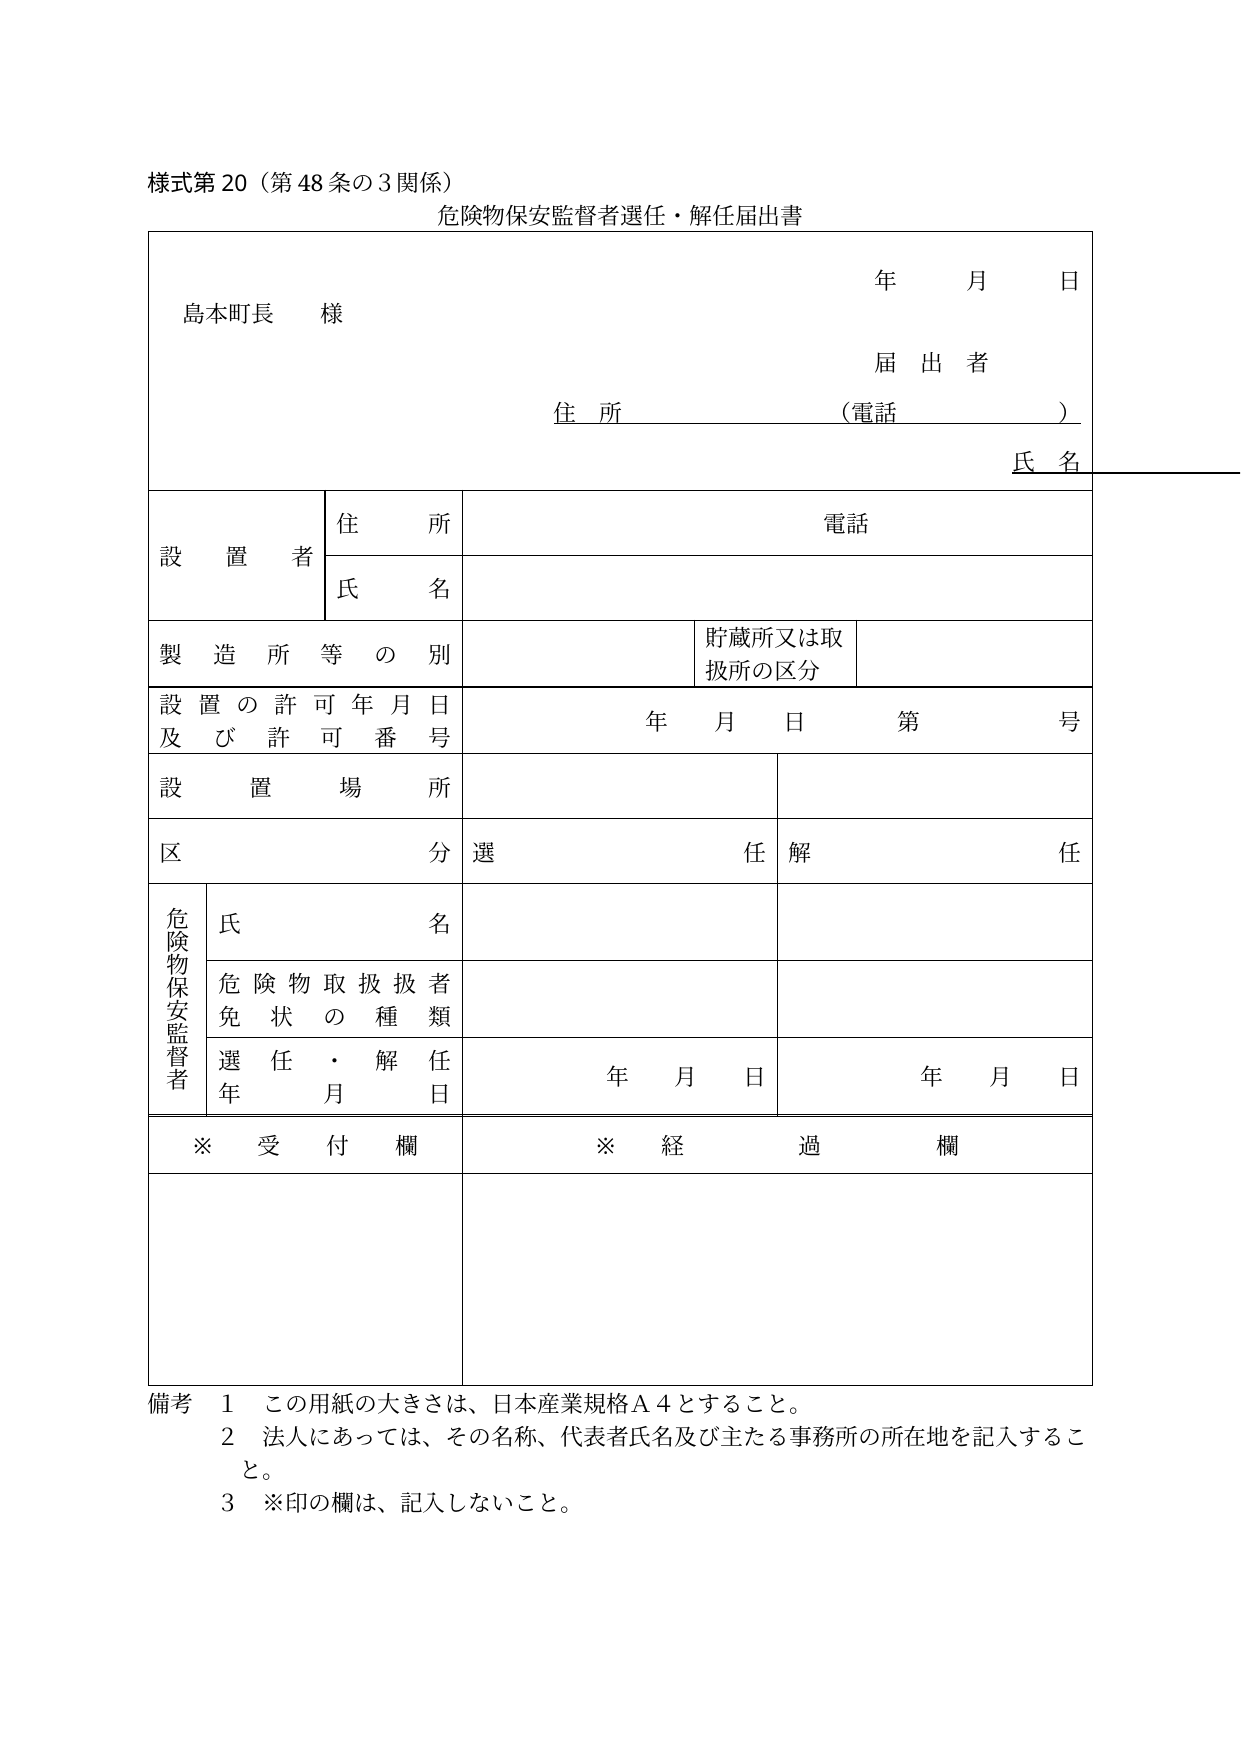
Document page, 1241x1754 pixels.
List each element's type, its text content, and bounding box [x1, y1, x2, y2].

table_cell 年 月 日 第 号 [463, 688, 1092, 753]
text 備考 １ この用紙の大きさは、日本産業規格Ａ４とすること。 [148, 1386, 1092, 1419]
table_cell 貯蔵所又は取 扱所の区分 [695, 621, 856, 686]
table_cell [463, 884, 777, 960]
table_cell 電話 [812, 491, 1092, 554]
table_cell [463, 754, 777, 818]
table_cell [149, 1174, 462, 1385]
text ３ ※印の欄は、記入しないこと。 [148, 1485, 1092, 1518]
table_cell 設置場所 [149, 754, 462, 818]
table_cell 危険物保安監督者 [149, 884, 206, 1113]
table_cell 設置者 [149, 491, 324, 619]
table_cell [778, 884, 1092, 960]
table_cell [778, 961, 1092, 1037]
table_cell ※ 受 付 欄 [149, 1117, 462, 1173]
text ２ 法人にあっては、その名称、代表者氏名及び主たる事務所の所在地を記入するこ [148, 1419, 1092, 1452]
table_cell 危険物取扱扱者 免状の種類 [207, 961, 462, 1037]
table_cell 選任・解任 年月日 [207, 1038, 462, 1113]
table_cell 設置の許可年月日 及び許可番号 [149, 688, 462, 753]
table_cell 氏名 [326, 556, 462, 619]
table_cell 年 月 日 [463, 1038, 777, 1113]
table_cell [463, 491, 812, 554]
table_header 年 月 日 島本町長 様 届 出 者 住 所 （電話 ） 氏 名 [149, 232, 1092, 489]
text 危険物保安監督者選任・解任届出書 [148, 198, 1092, 231]
table_cell 選任 [463, 819, 777, 883]
table_cell 区分 [149, 819, 462, 883]
table_cell 年 月 日 [778, 1038, 1092, 1113]
table_cell [463, 961, 777, 1037]
table_cell 住所 [326, 491, 462, 554]
text と。 [148, 1452, 1092, 1485]
table_cell [463, 1174, 1092, 1385]
table_cell [857, 621, 1092, 686]
table_cell ※ 経 過 欄 [463, 1117, 1092, 1173]
text 様式第20（第48条の３関係） [148, 164, 1092, 198]
table_cell [463, 556, 1092, 619]
table_cell 氏名 [207, 884, 462, 960]
table_cell [778, 754, 1092, 818]
table_cell [463, 621, 694, 686]
table_cell 製造所等の別 [149, 621, 462, 686]
table_cell 解任 [778, 819, 1092, 883]
